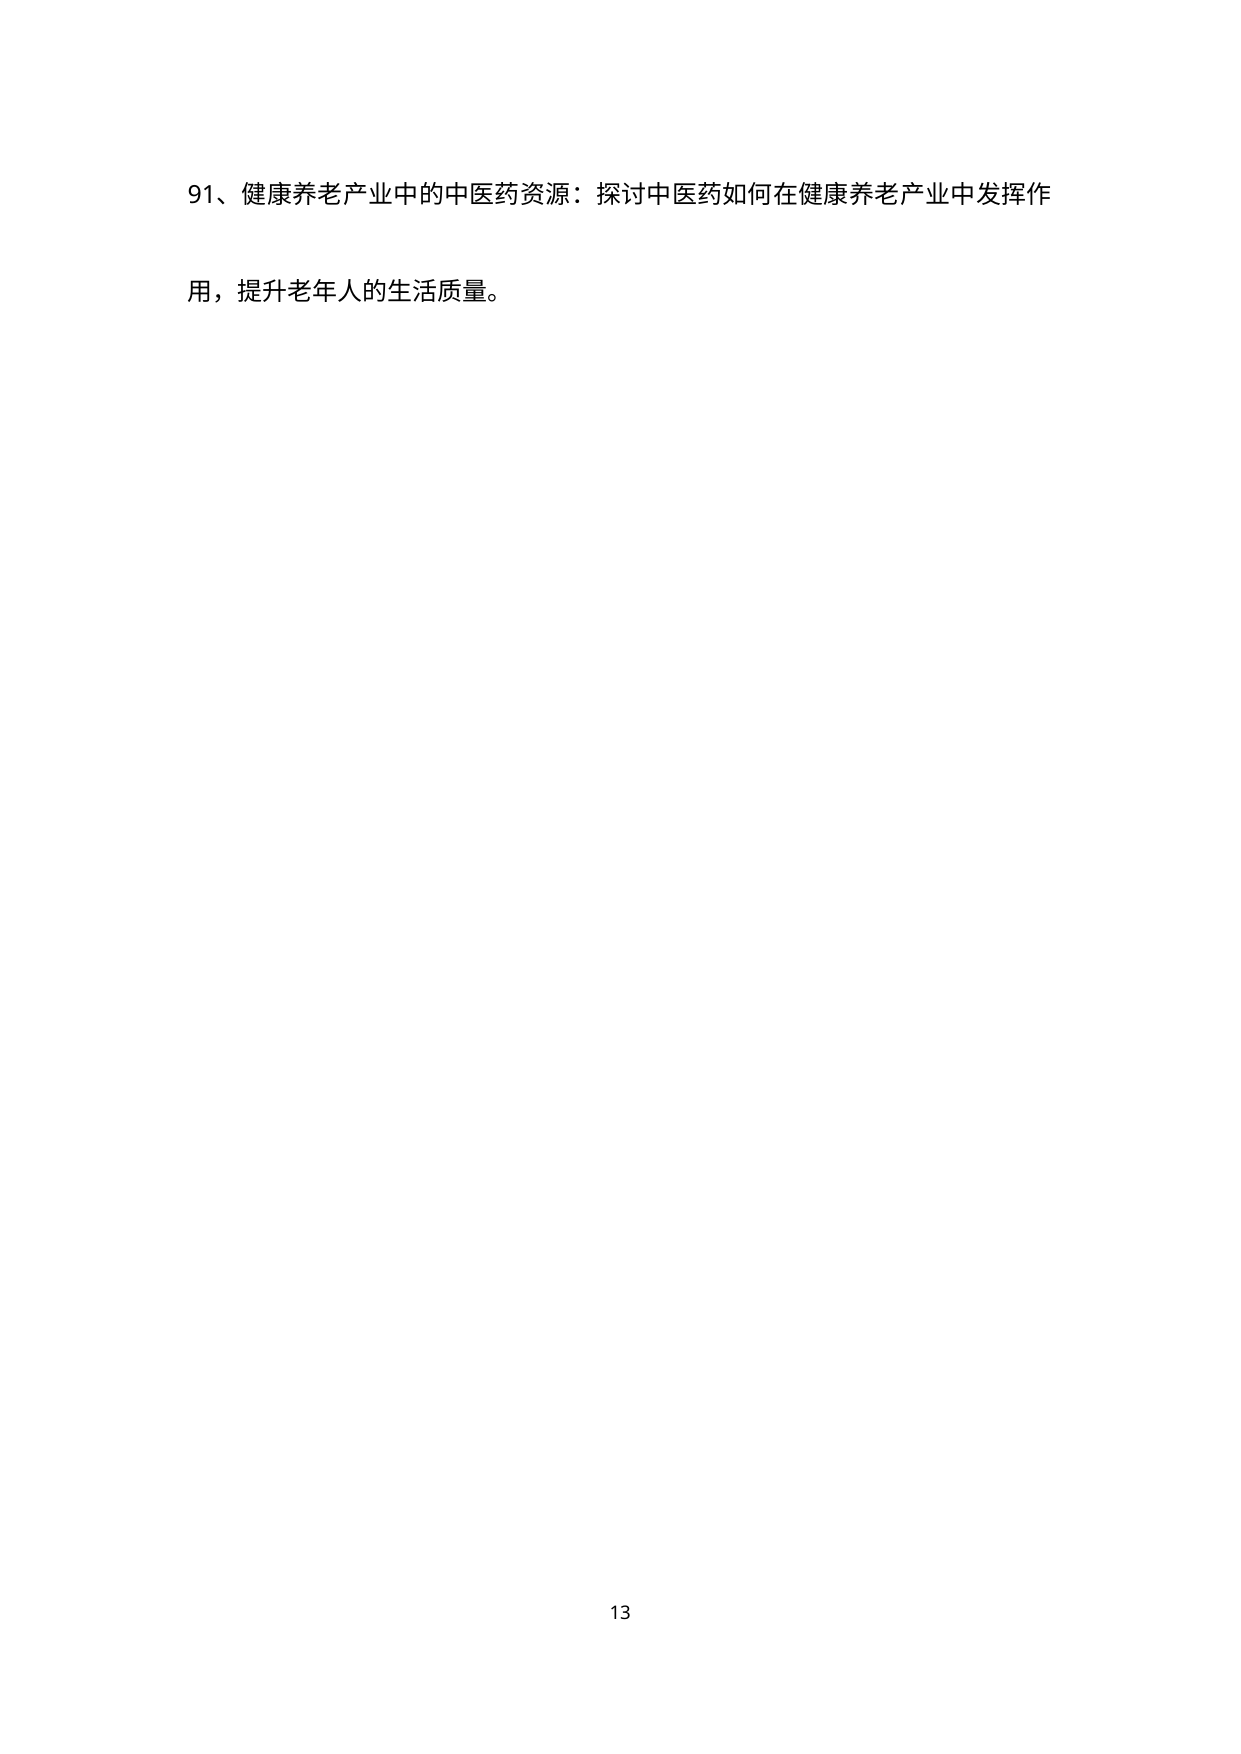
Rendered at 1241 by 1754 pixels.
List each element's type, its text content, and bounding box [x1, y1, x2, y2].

text 91、健康养老产业中的中医药资源：探讨中医药如何在健康养老产业中发挥作用，提升老年人的生活质量。 [187, 160, 1053, 322]
